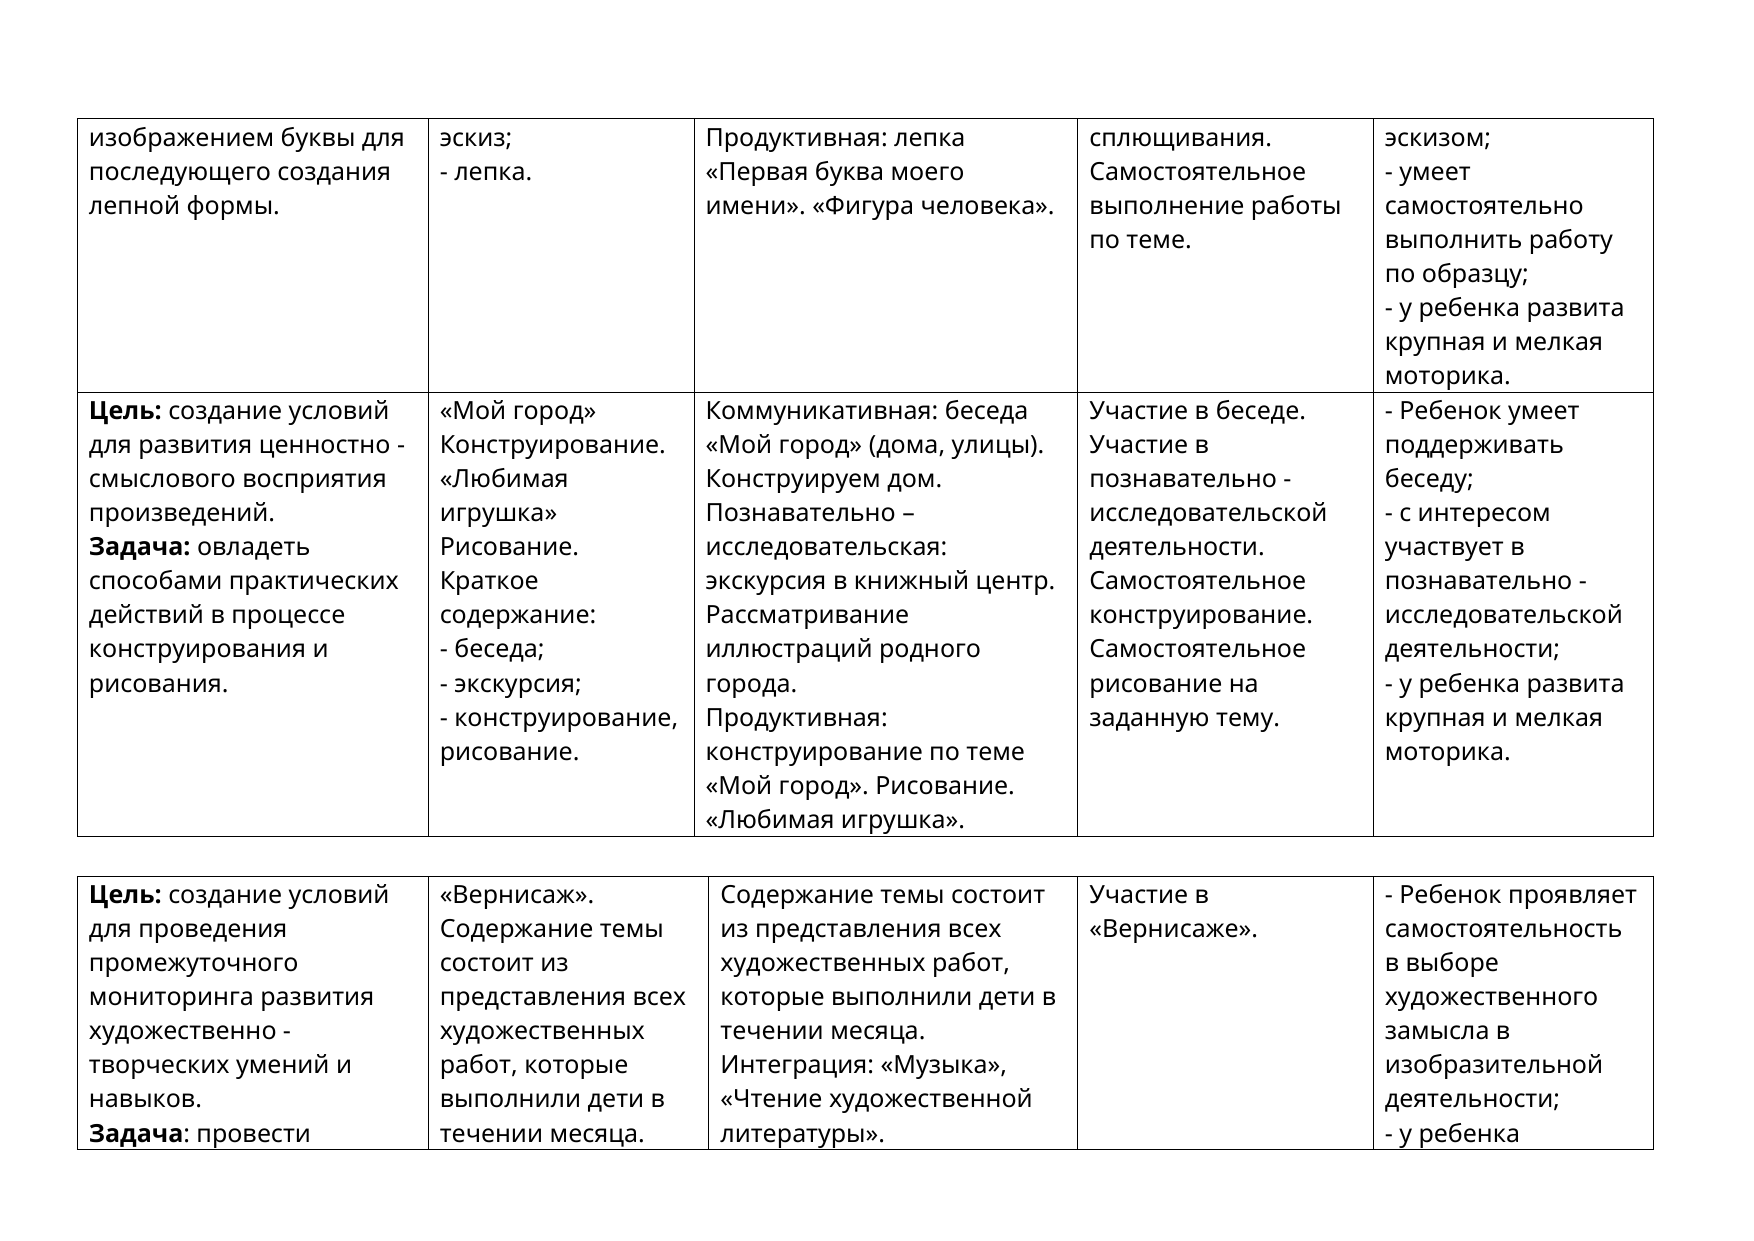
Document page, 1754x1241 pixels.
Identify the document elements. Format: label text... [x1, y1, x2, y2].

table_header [1078, 877, 1373, 1149]
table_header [1374, 877, 1653, 1149]
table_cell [695, 119, 1077, 392]
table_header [78, 877, 428, 1149]
table_cell Коммуникативная: беседа «Мой город» (дома, улицы). Конструируем дом. Познавательно – исследовательская: экскурсия в книжный центр. Рассматривание иллюстраций родного города. Продуктивная: конструирование по теме «Мой город». Рисование. «Любимая игрушка». [695, 393, 1077, 836]
table_cell «Мой город» Конструирование. «Любимая игрушка» Рисование. Краткое содержание: - беседа; - экскурсия; - конструирование, рисование. [429, 393, 694, 836]
table_cell Цель: создание условий для развития ценностно - смыслового восприятия произведений. Задача: овладеть способами практических действий в процессе конструирования и рисования. [78, 393, 428, 836]
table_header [429, 877, 708, 1149]
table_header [709, 877, 1077, 1149]
table_cell Участие в беседе. Участие в познавательно - исследовательской деятельности. Самостоятельное конструирование. Самостоятельное рисование на заданную тему. [1078, 393, 1373, 836]
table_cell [1374, 119, 1653, 392]
table_cell - Ребенок умеет поддерживать беседу; - с интересом участвует в познавательно - исследовательской деятельности; - у ребенка развита крупная и мелкая моторика. [1374, 393, 1653, 836]
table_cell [429, 119, 694, 392]
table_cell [78, 119, 428, 392]
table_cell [1078, 119, 1373, 392]
